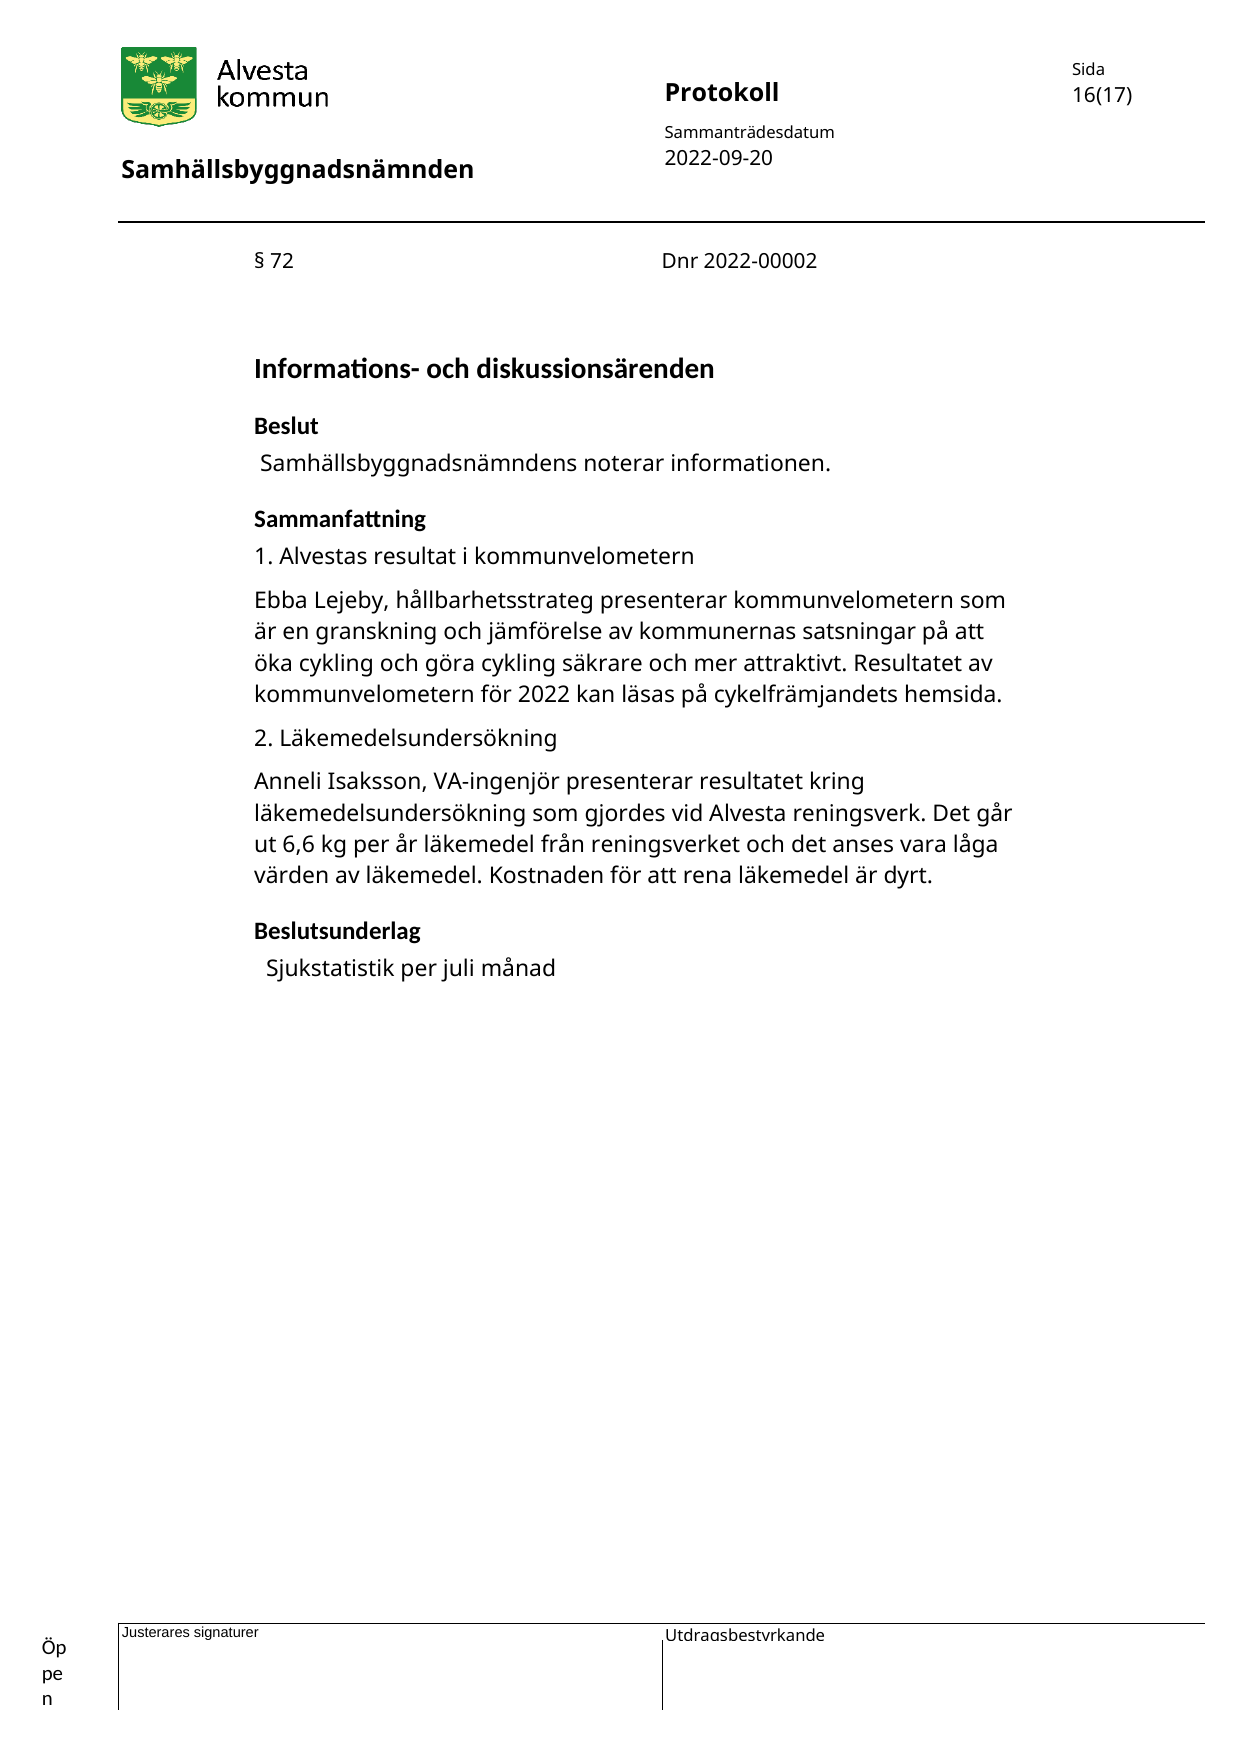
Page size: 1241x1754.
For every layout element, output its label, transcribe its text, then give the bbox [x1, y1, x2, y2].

picture [121, 47, 328, 127]
text § 72 Dnr 2022-00002 [254, 246, 1028, 275]
subtitle Beslut [254, 411, 1028, 441]
text 2. Läkemedelsundersökning [254, 722, 1028, 753]
subtitle Informations- och diskussionsärenden [254, 350, 1028, 386]
text Sjukstatistik per juli månad [254, 952, 1028, 983]
text Anneli Isaksson, VA-ingenjör presenterar resultatet kring läkemedelsundersökning som gjordes vid Alvesta reningsverk. Det går ut 6,6 kg per år läkemedel från reningsverket och det anses vara låga värden av läkemedel. Kostnaden för att rena läkemedel är dyrt. [254, 765, 1028, 890]
subtitle Beslutsunderlag [254, 915, 1028, 946]
text Samhällsbyggnadsnämndens noterar informationen. [254, 447, 1028, 478]
text Ebba Lejeby, hållbarhetsstrateg presenterar kommunvelometern som är en granskning och jämförelse av kommunernas satsningar på att öka cykling och göra cykling säkrare och mer attraktivt. Resultatet av kommunvelometern för 2022 kan läsas på cykelfrämjandets hemsida. [254, 584, 1028, 709]
text 1. Alvestas resultat i kommunvelometern [254, 540, 1028, 572]
subtitle Sammanfattning [254, 503, 1028, 534]
